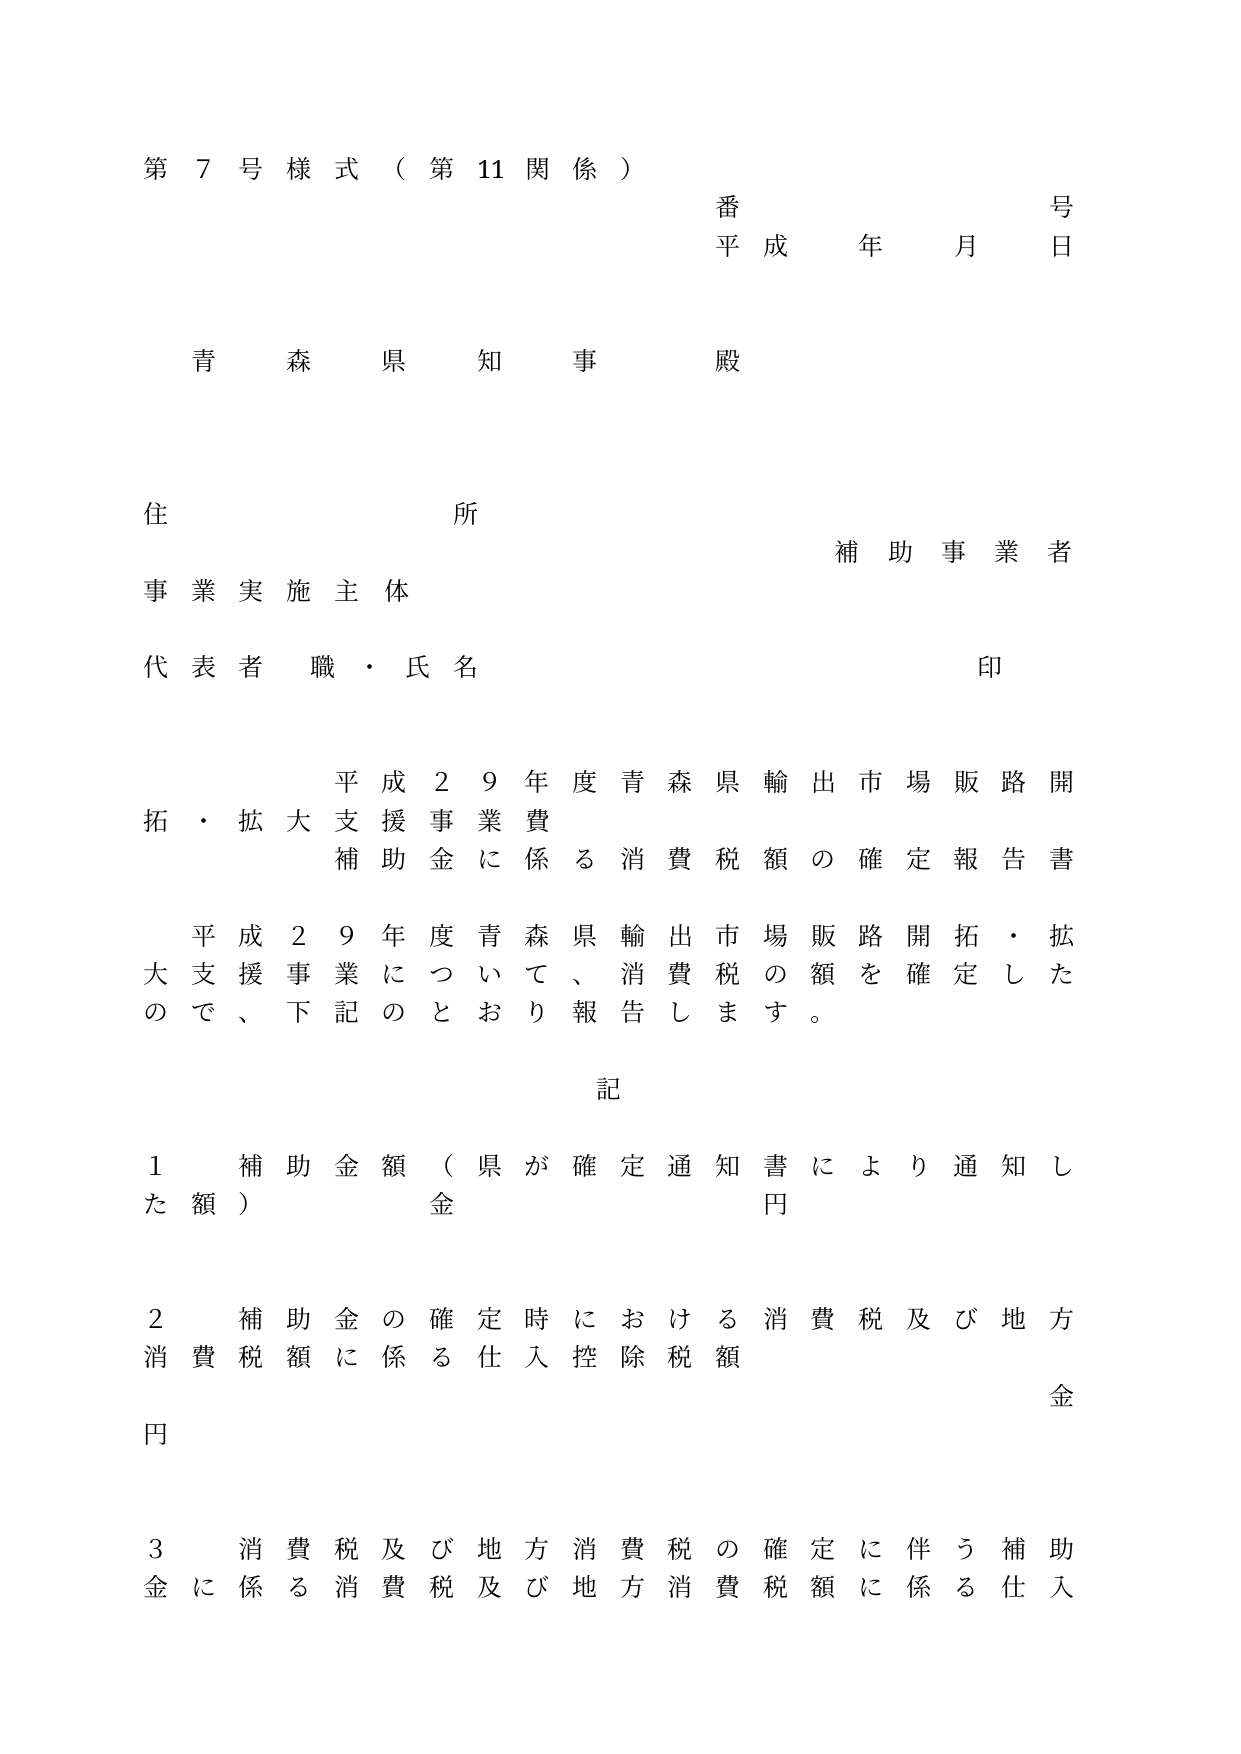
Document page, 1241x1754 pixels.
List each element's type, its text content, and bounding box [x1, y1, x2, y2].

text 住 所 [143, 455, 1097, 532]
text １ 補助金額（県が確定通知書により通知した額） 金 円 [143, 1145, 1097, 1222]
text 補助金に係る消費税額の確定報告書 [143, 839, 1097, 877]
text 番 号 [143, 187, 1097, 225]
text ３ 消費税及び地方消費税の確定に伴う補助金に係る消費税及び地方消費税額に係る仕入 [143, 1529, 1097, 1605]
text 平成２９年度青森県輸出市場販路開拓・拡大支援事業について、消費税の額を確定したので、下記のとおり報告します。 [143, 915, 1097, 1030]
text 平成２９年度青森県輸出市場販路開拓・拡大支援事業費 [143, 762, 1097, 839]
text 記 [143, 1069, 1097, 1107]
text 補助事業者 事業実施主体 [143, 532, 1097, 609]
text 代表者 職・氏名 印 [143, 609, 1097, 685]
text ２ 補助金の確定時における消費税及び地方消費税額に係る仕入控除税額 [143, 1299, 1097, 1375]
text 第７号様式（第11関係） [143, 149, 1097, 187]
text 青 森 県 知 事 殿 [143, 340, 1097, 379]
text 金 円 [143, 1375, 1097, 1452]
text 平成 年 月 日 [143, 225, 1097, 264]
